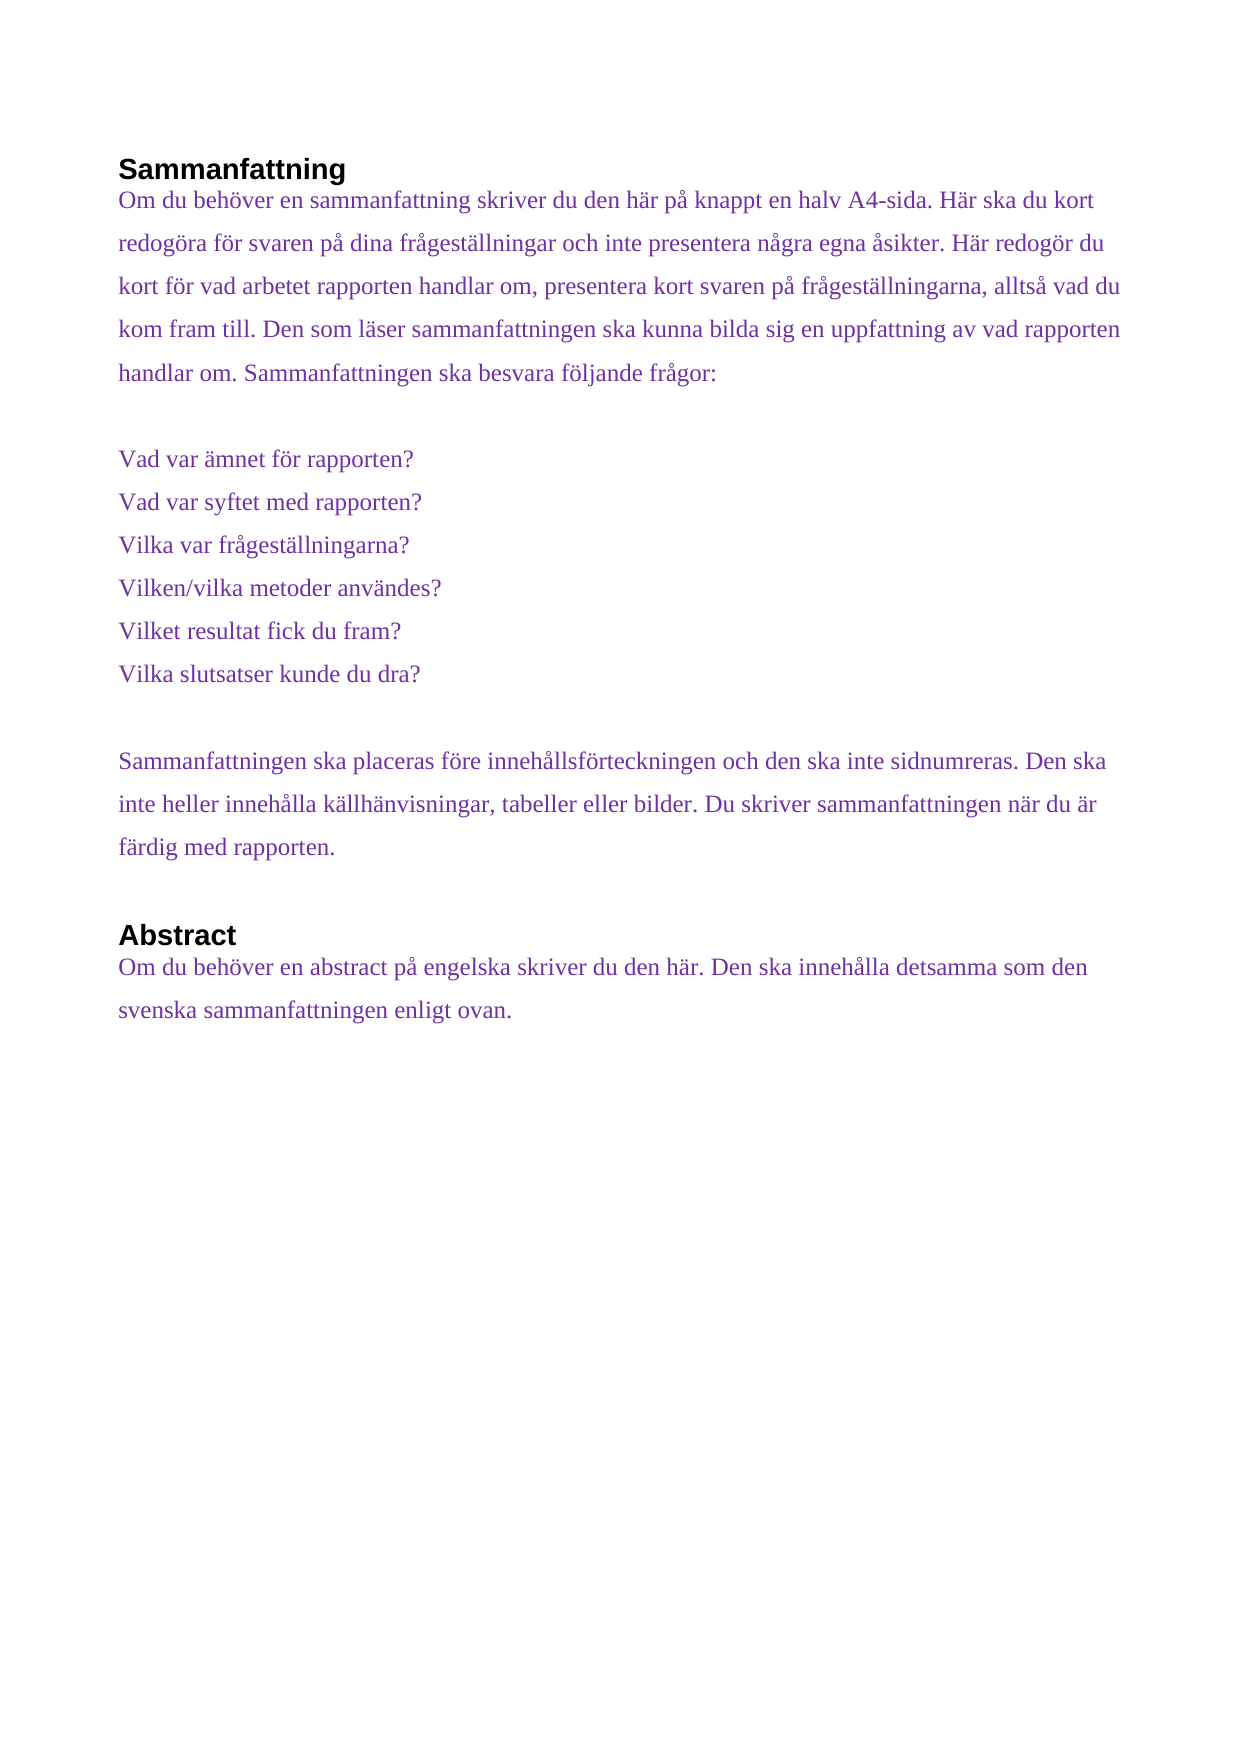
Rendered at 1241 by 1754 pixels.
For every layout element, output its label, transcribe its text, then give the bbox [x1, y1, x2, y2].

text Om du behöver en sammanfattning skriver du den här på knappt en halv A4-sida. Här ska du kort redogöra för svaren på dina frågeställningar och inte presentera några egna åsikter. Här redogör du kort för vad arbetet rapporten handlar om, presentera kort svaren på frågeställningarna, alltså vad du kom fram till. Den som läser sammanfattningen ska kunna bilda sig en uppfattning av vad rapporten handlar om. Sammanfattningen ska besvara följande frågor: [118, 185, 1122, 386]
text Vad var syftet med rapporten? [118, 487, 1122, 516]
text Om du behöver en abstract på engelska skriver du den här. Den ska innehålla detsamma som den svenska sammanfattningen enligt ovan. [118, 952, 1122, 1024]
text Sammanfattningen ska placeras före innehållsförteckningen och den ska inte sidnumreras. Den ska inte heller innehålla källhänvisningar, tabeller eller bilder. Du skriver sammanfattningen när du är färdig med rapporten. [118, 746, 1122, 861]
title Abstract [118, 918, 1122, 952]
text Vilken/vilka metoder användes? [118, 573, 1122, 602]
title Sammanfattning [118, 152, 1122, 185]
text Vilka slutsatser kunde du dra? [118, 659, 1122, 688]
text Vilka var frågeställningarna? [118, 530, 1122, 559]
text Vad var ämnet för rapporten? [118, 444, 1122, 473]
text Vilket resultat fick du fram? [118, 616, 1122, 645]
